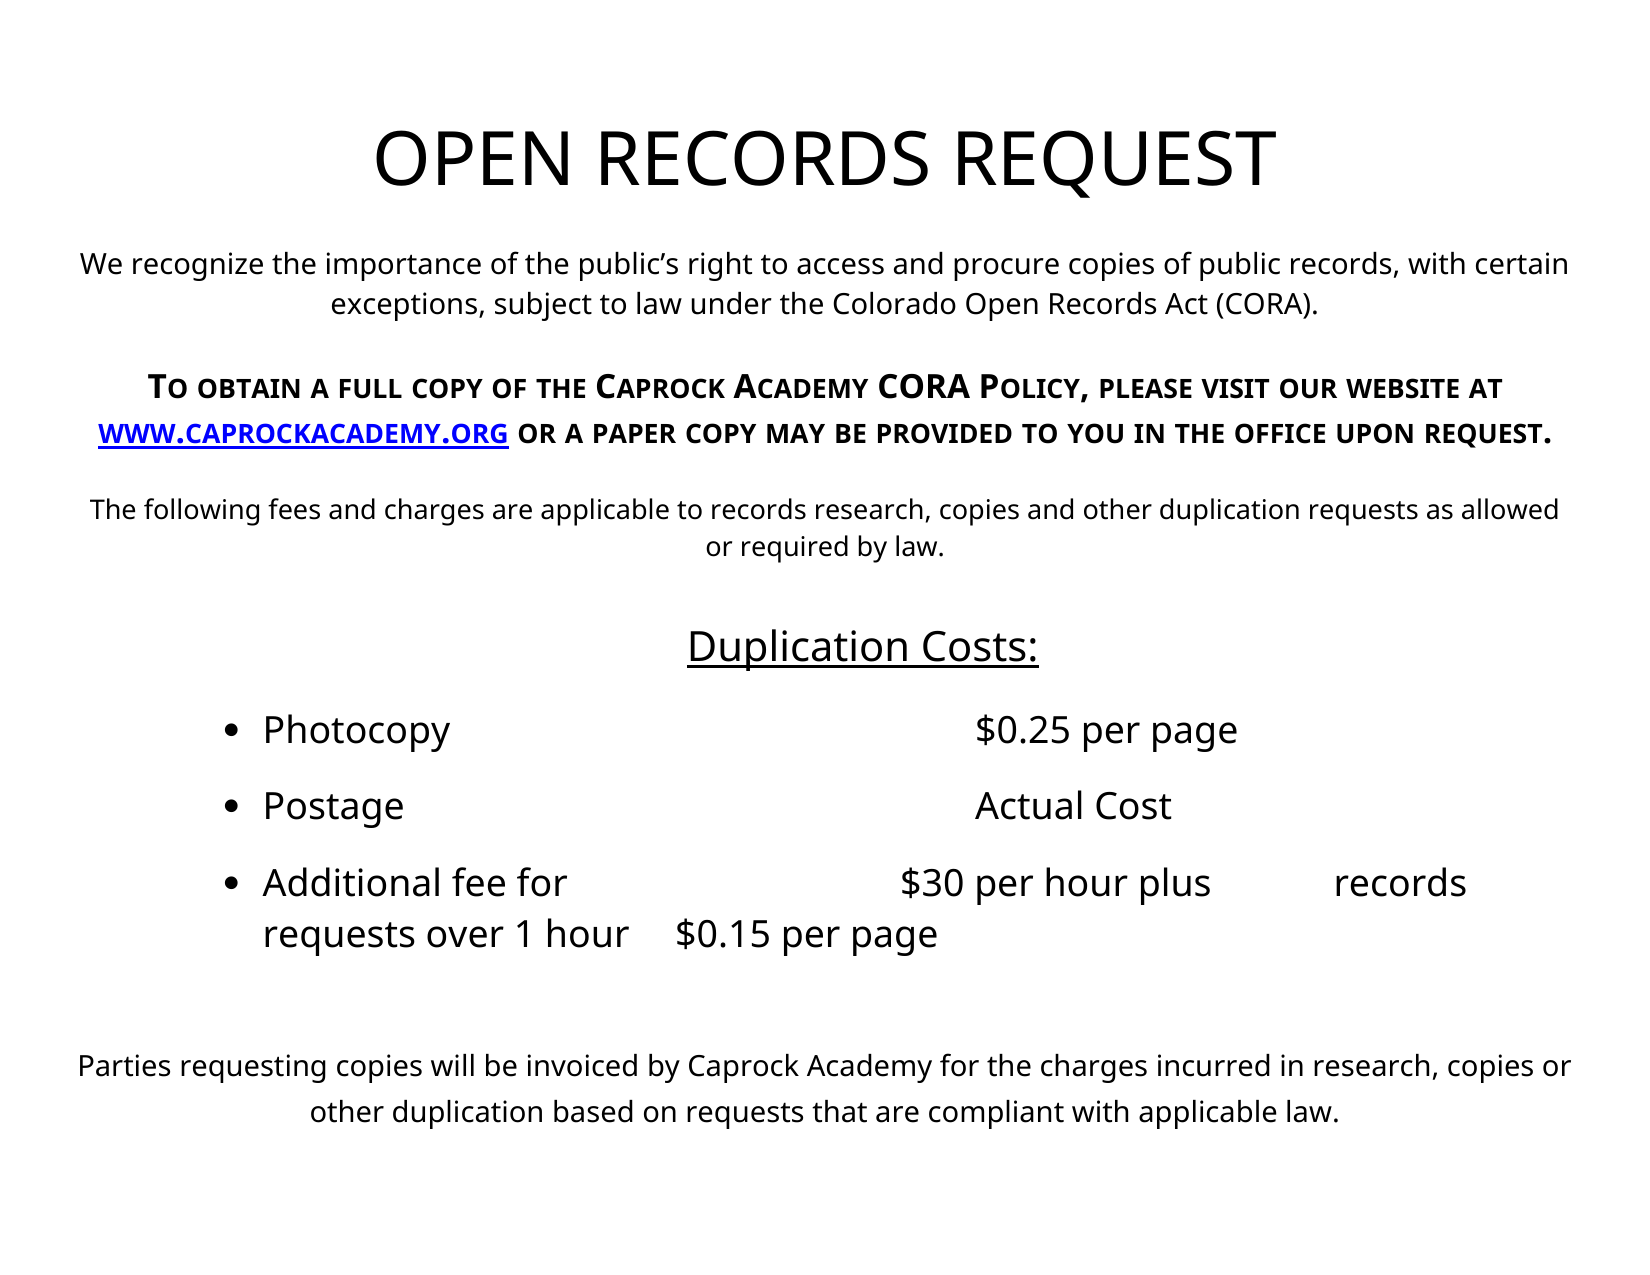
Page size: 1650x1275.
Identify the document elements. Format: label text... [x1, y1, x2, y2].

list Additional fee for $30 per hour plus records requests over 1 hour $0.15 per page [225, 856, 1575, 958]
text The following fees and charges are applicable to records research, copies and other duplication requests as allowed or required by law. [75, 490, 1575, 564]
text We recognize the importance of the public’s right to access and procure copies of public records, with certain exceptions, subject to law under the Colorado Open Records Act (CORA). [75, 243, 1575, 323]
text Duplication Costs: [75, 617, 1575, 674]
text OPEN RECORDS REQUEST [75, 105, 1575, 207]
list Photocopy $0.25 per page [225, 703, 1575, 754]
text Parties requesting copies will be invoiced by Caprock Academy for the charges incurred in research, copies or other duplication based on requests that are compliant with applicable law. [75, 1045, 1575, 1131]
list Postage Actual Cost [225, 779, 1575, 831]
text To obtain a full copy of the Caprock Academy CORA Policy, please visit our website at www.caprockacademy.org or a paper copy may be provided to you in the office upon request. [75, 362, 1575, 453]
